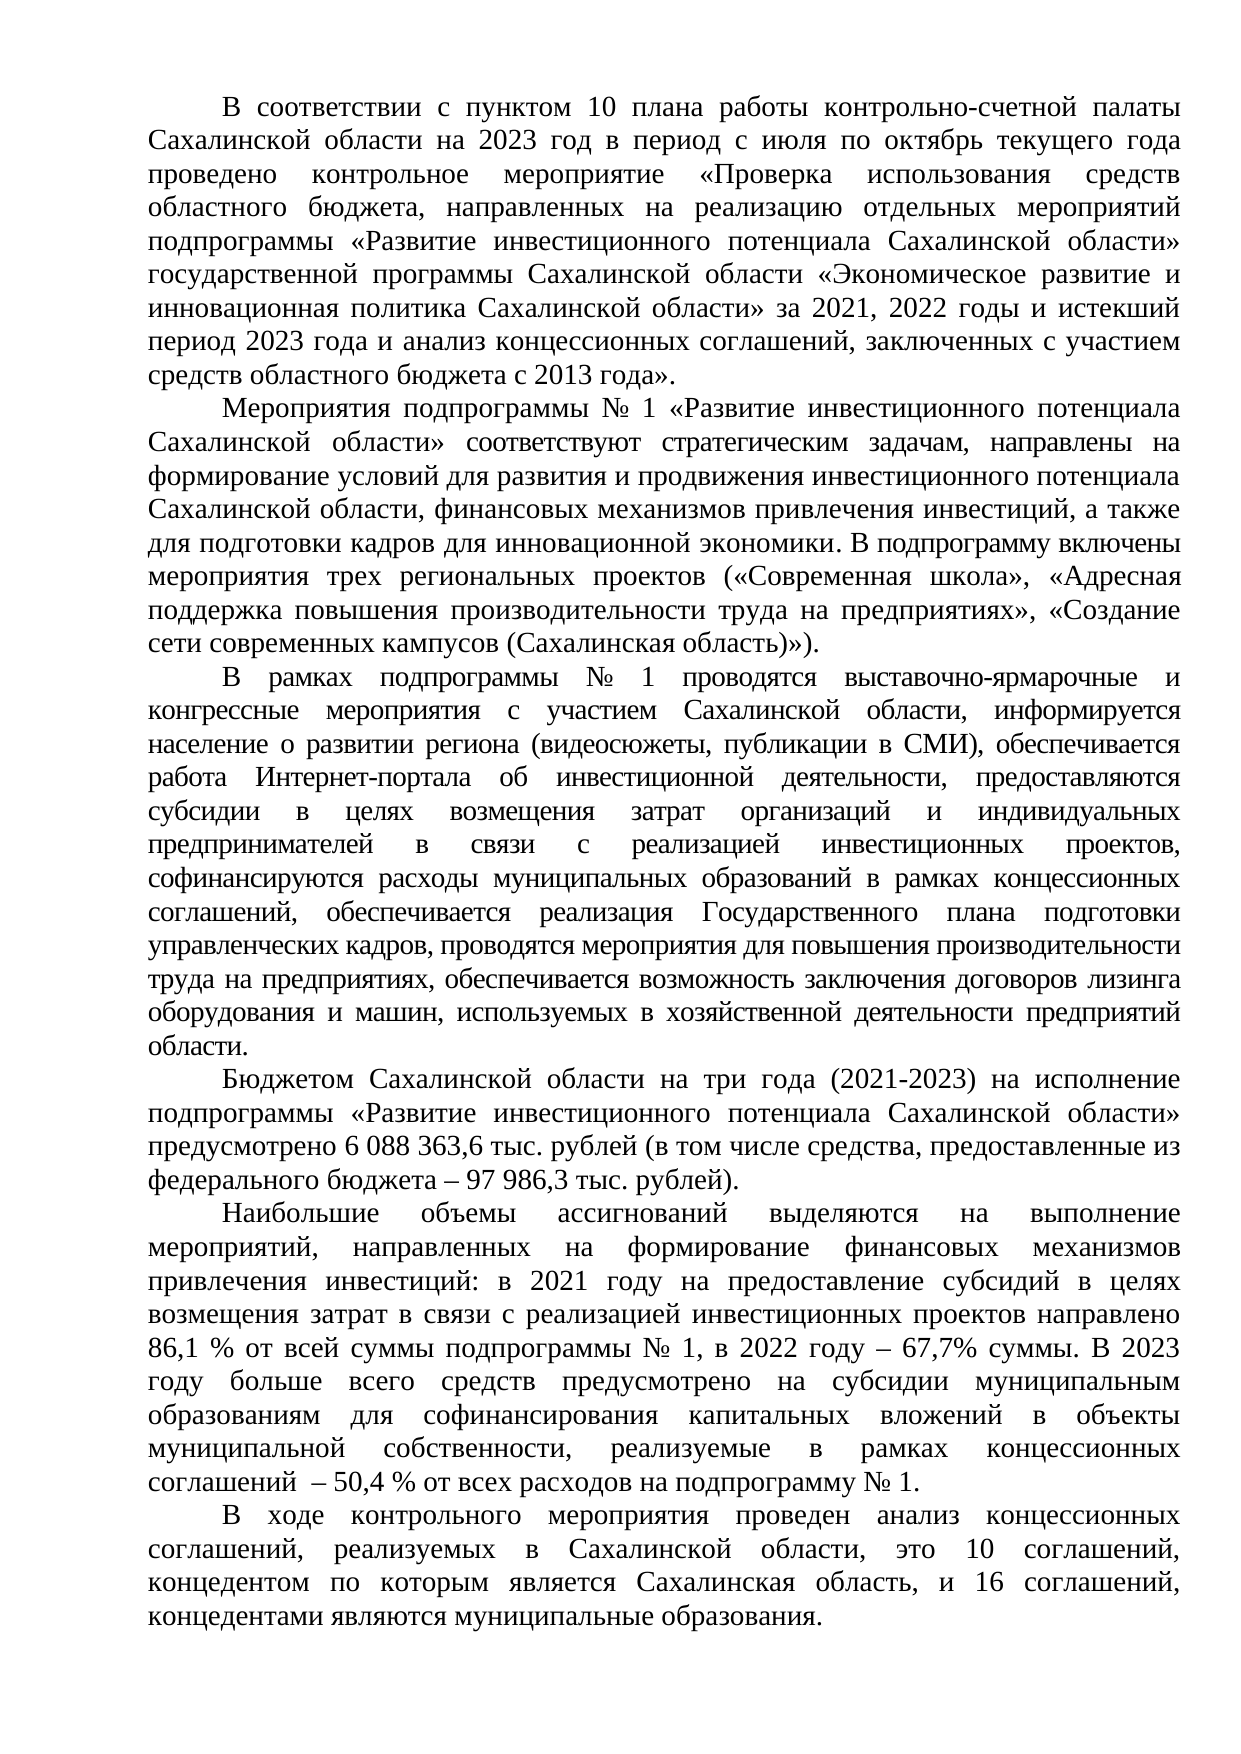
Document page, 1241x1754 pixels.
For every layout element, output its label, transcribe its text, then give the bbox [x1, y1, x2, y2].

text В ходе контрольного мероприятия проведен анализ концессионных соглашений, реализуемых в Сахалинской области, это 10 соглашений, концедентом по которым является Сахалинская область, и 16 соглашений, концедентами являются муниципальные образования. [148, 1497, 1181, 1632]
text Мероприятия подпрограммы № 1 «Развитие инвестиционного потенциала Сахалинской области» соответствуют стратегическим задачам, направлены на формирование условий для развития и продвижения инвестиционного потенциала Сахалинской области, финансовых механизмов привлечения инвестиций, а также для подготовки кадров для инновационной экономики. В подпрограмму включены мероприятия трех региональных проектов («Современная школа», «Адресная поддержка повышения производительности труда на предприятиях», «Создание сети современных кампусов (Сахалинская область)»). [148, 391, 1181, 659]
text Наибольшие объемы ассигнований выделяются на выполнение мероприятий, направленных на формирование финансовых механизмов привлечения инвестиций: в 2021 году на предоставление субсидий в целях возмещения затрат в связи с реализацией инвестиционных проектов направлено 86,1 % от всей суммы подпрограммы № 1, в 2022 году – 67,7% суммы. В 2023 году больше всего средств предусмотрено на субсидии муниципальным образованиям для софинансирования капитальных вложений в объекты муниципальной собственности, реализуемые в рамках концессионных соглашений – 50,4 % от всех расходов на подпрограмму № 1. [148, 1196, 1181, 1497]
text Бюджетом Сахалинской области на три года (2021-2023) на исполнение подпрограммы «Развитие инвестиционного потенциала Сахалинской области» предусмотрено 6 088 363,6 тыс. рублей (в том числе средства, предоставленные из федерального бюджета – 97 986,3 тыс. рублей). [148, 1061, 1181, 1196]
text В соответствии с пунктом 10 плана работы контрольно-счетной палаты Сахалинской области на 2023 год в период с июля по октябрь текущего года проведено контрольное мероприятие «Проверка использования средств областного бюджета, направленных на реализацию отдельных мероприятий подпрограммы «Развитие инвестиционного потенциала Сахалинской области» государственной программы Сахалинской области «Экономическое развитие и инновационная политика Сахалинской области» за 2021, 2022 годы и истекший период 2023 года и анализ концессионных соглашений, заключенных с участием средств областного бюджета с 2013 года». [148, 89, 1181, 391]
text В рамках подпрограммы № 1 проводятся выставочно-ярмарочные и конгрессные мероприятия с участием Сахалинской области, информируется население о развитии региона (видеосюжеты, публикации в СМИ), обеспечивается работа Интернет-портала об инвестиционной деятельности, предоставляются субсидии в целях возмещения затрат организаций и индивидуальных предпринимателей в связи с реализацией инвестиционных проектов, софинансируются расходы муниципальных образований в рамках концессионных соглашений, обеспечивается реализация Государственного плана подготовки управленческих кадров, проводятся мероприятия для повышения производительности труда на предприятиях, обеспечивается возможность заключения договоров лизинга оборудования и машин, используемых в хозяйственной деятельности предприятий области. [148, 659, 1181, 1061]
